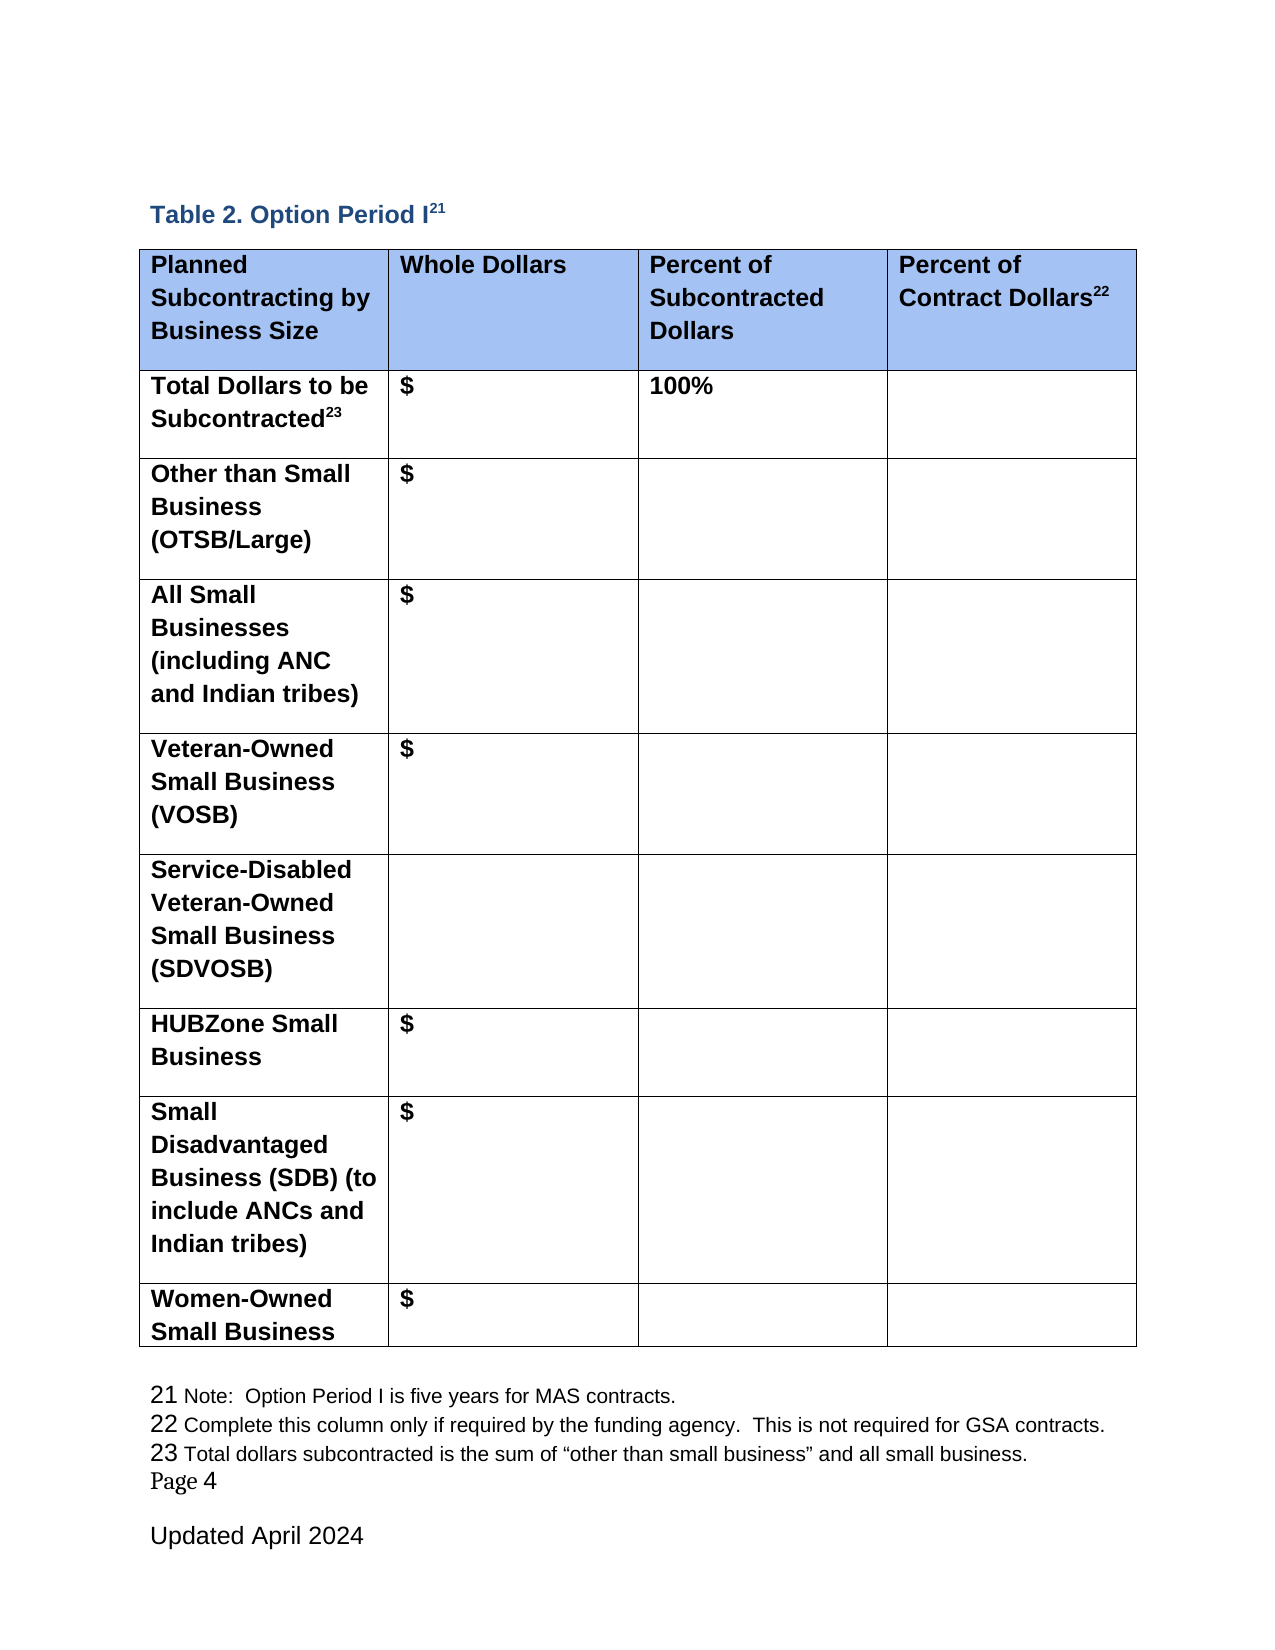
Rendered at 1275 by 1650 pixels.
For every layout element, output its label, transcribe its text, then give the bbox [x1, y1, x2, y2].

table_cell [639, 1284, 887, 1346]
table_cell $ [389, 1097, 638, 1283]
table_cell [639, 734, 887, 854]
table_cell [140, 1284, 388, 1346]
table_cell [639, 580, 887, 733]
table_cell [639, 1009, 887, 1096]
table_cell [639, 855, 887, 1008]
table_cell [888, 459, 1136, 579]
table_cell Other than Small Business (OTSB/Large) [140, 459, 388, 579]
table_cell [888, 580, 1136, 733]
table_cell [888, 855, 1136, 1008]
table_cell $ [389, 371, 638, 458]
text Table 2. Option Period I [150, 199, 1125, 228]
table_cell HUBZone Small Business [140, 1009, 388, 1096]
table_cell Veteran-Owned Small Business (VOSB) [140, 734, 388, 854]
table_header Whole Dollars [389, 250, 638, 370]
table_cell [888, 1009, 1136, 1096]
table_cell [888, 1284, 1136, 1346]
table_cell $ [389, 580, 638, 733]
table_cell [639, 1097, 887, 1283]
table_cell $ [389, 1009, 638, 1096]
table_header Percent of Contract Dollars [888, 250, 1136, 370]
table_cell $ [389, 1284, 638, 1346]
table_header Percent of Subcontracted Dollars [639, 250, 887, 370]
table_cell 100% [639, 371, 887, 458]
table_cell Total Dollars to be Subcontracted [140, 371, 388, 458]
table_cell Small Disadvantaged Business (SDB) (to include ANCs and Indian tribes) [140, 1097, 388, 1283]
table_cell Service-Disabled Veteran-Owned Small Business (SDVOSB) [140, 855, 388, 1008]
table_cell [389, 855, 638, 1008]
table_cell [888, 1097, 1136, 1283]
table_cell All Small Businesses (including ANC and Indian tribes) [140, 580, 388, 733]
table_cell $ [389, 459, 638, 579]
table_header Planned Subcontracting by Business Size [140, 250, 388, 370]
table_cell $ [389, 734, 638, 854]
table_cell [639, 459, 887, 579]
table_cell [888, 734, 1136, 854]
table_cell [888, 371, 1136, 458]
